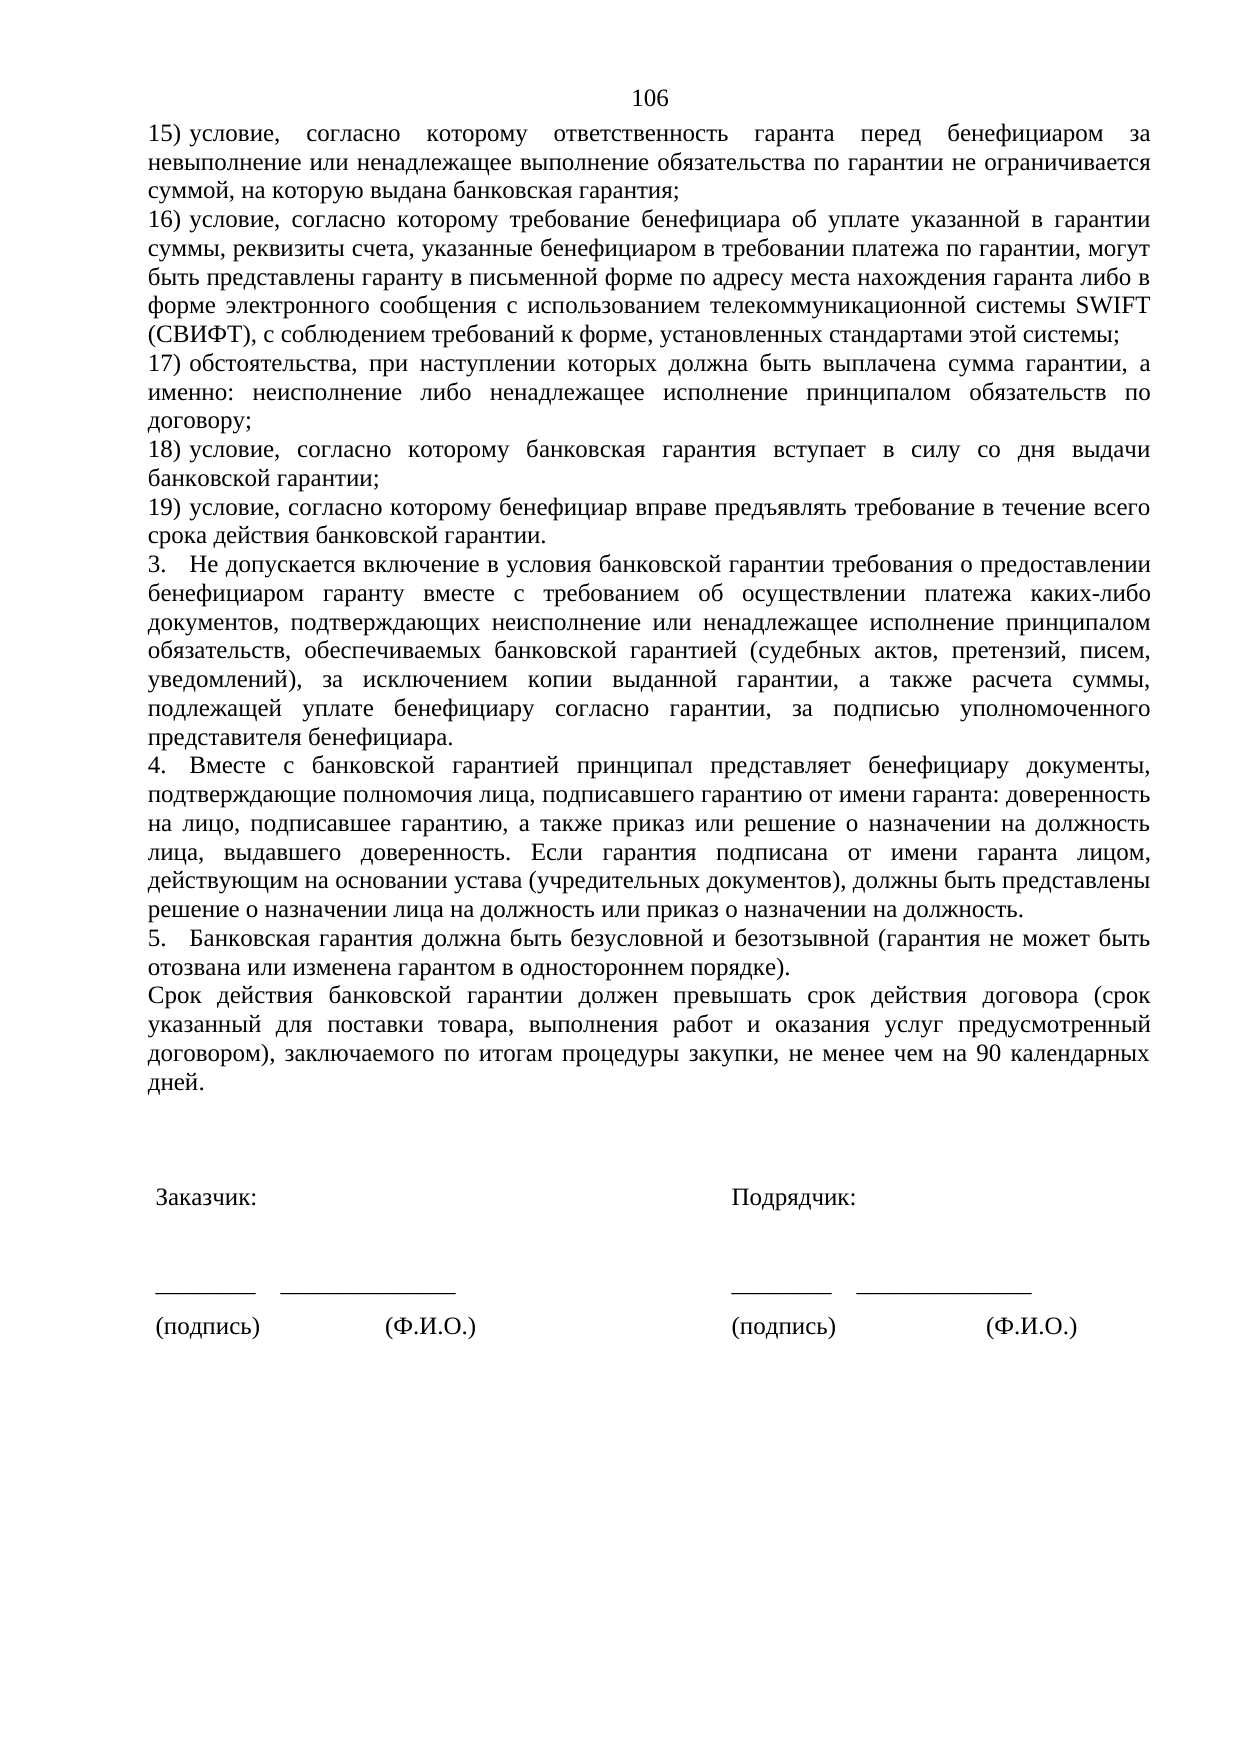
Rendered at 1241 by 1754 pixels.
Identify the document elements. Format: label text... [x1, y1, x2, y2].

text 4. Вместе с банковской гарантией принципал представляет бенефициару документы, подтверждающие полномочия лица, подписавшего гарантию от имени гаранта: доверенность на лицо, подписавшее гарантию, а также приказ или решение о назначении на должность лица, выдавшего доверенность. Если гарантия подписана от имени гаранта лицом, действующим на основании устава (учредительных документов), должны быть представлены решение о назначении лица на должность или приказ о назначении на должность. [148, 751, 1152, 923]
text 5. Банковская гарантия должна быть безусловной и безотзывной (гарантия не может быть отозвана или изменена гарантом в одностороннем порядке). [148, 923, 1152, 981]
text 3. Не допускается включение в условия банковской гарантии требования о предоставлении бенефициаром гаранту вместе с требованием об осуществлении платежа каких-либо документов, подтверждающих неисполнение или ненадлежащее исполнение принципалом обязательств, обеспечиваемых банковской гарантией (судебных актов, претензий, писем, уведомлений), за исключением копии выданной гарантии, а также расчета суммы, подлежащей уплате бенефициару согласно гарантии, за подписью уполномоченного представителя бенефициара. [148, 549, 1152, 751]
text 18) условие, согласно которому банковская гарантия вступает в силу со дня выдачи банковской гарантии; [148, 434, 1152, 492]
table_header Заказчик: ________ ______________ (подпись) (Ф.И.О.) [144, 1096, 720, 1354]
text 16) условие, согласно которому требование бенефициара об уплате указанной в гарантии суммы, реквизиты счета, указанные бенефициаром в требовании платежа по гарантии, могут быть представлены гаранту в письменной форме по адресу места нахождения гаранта либо в форме электронного сообщения с использованием телекоммуникационной системы SWIFT (СВИФТ), с соблюдением требований к форме, установленных стандартами этой системы; [148, 204, 1152, 348]
text Срок действия банковской гарантии должен превышать срок действия договора (срок указанный для поставки товара, выполнения работ и оказания услуг предусмотренный договором), заключаемого по итогам процедуры закупки, не менее чем на 90 календарных дней. [148, 981, 1152, 1096]
text 19) условие, согласно которому бенефициар вправе предъявлять требование в течение всего срока действия банковской гарантии. [148, 492, 1152, 549]
text 17) обстоятельства, при наступлении которых должна быть выплачена сумма гарантии, а именно: неисполнение либо ненадлежащее исполнение принципалом обязательств по договору; [148, 348, 1152, 434]
table_header Подрядчик: ________ ______________ (подпись) (Ф.И.О.) [720, 1096, 1163, 1354]
text 15) условие, согласно которому ответственность гаранта перед бенефициаром за невыполнение или ненадлежащее выполнение обязательства по гарантии не ограничивается суммой, на которую выдана банковская гарантия; [148, 118, 1152, 204]
